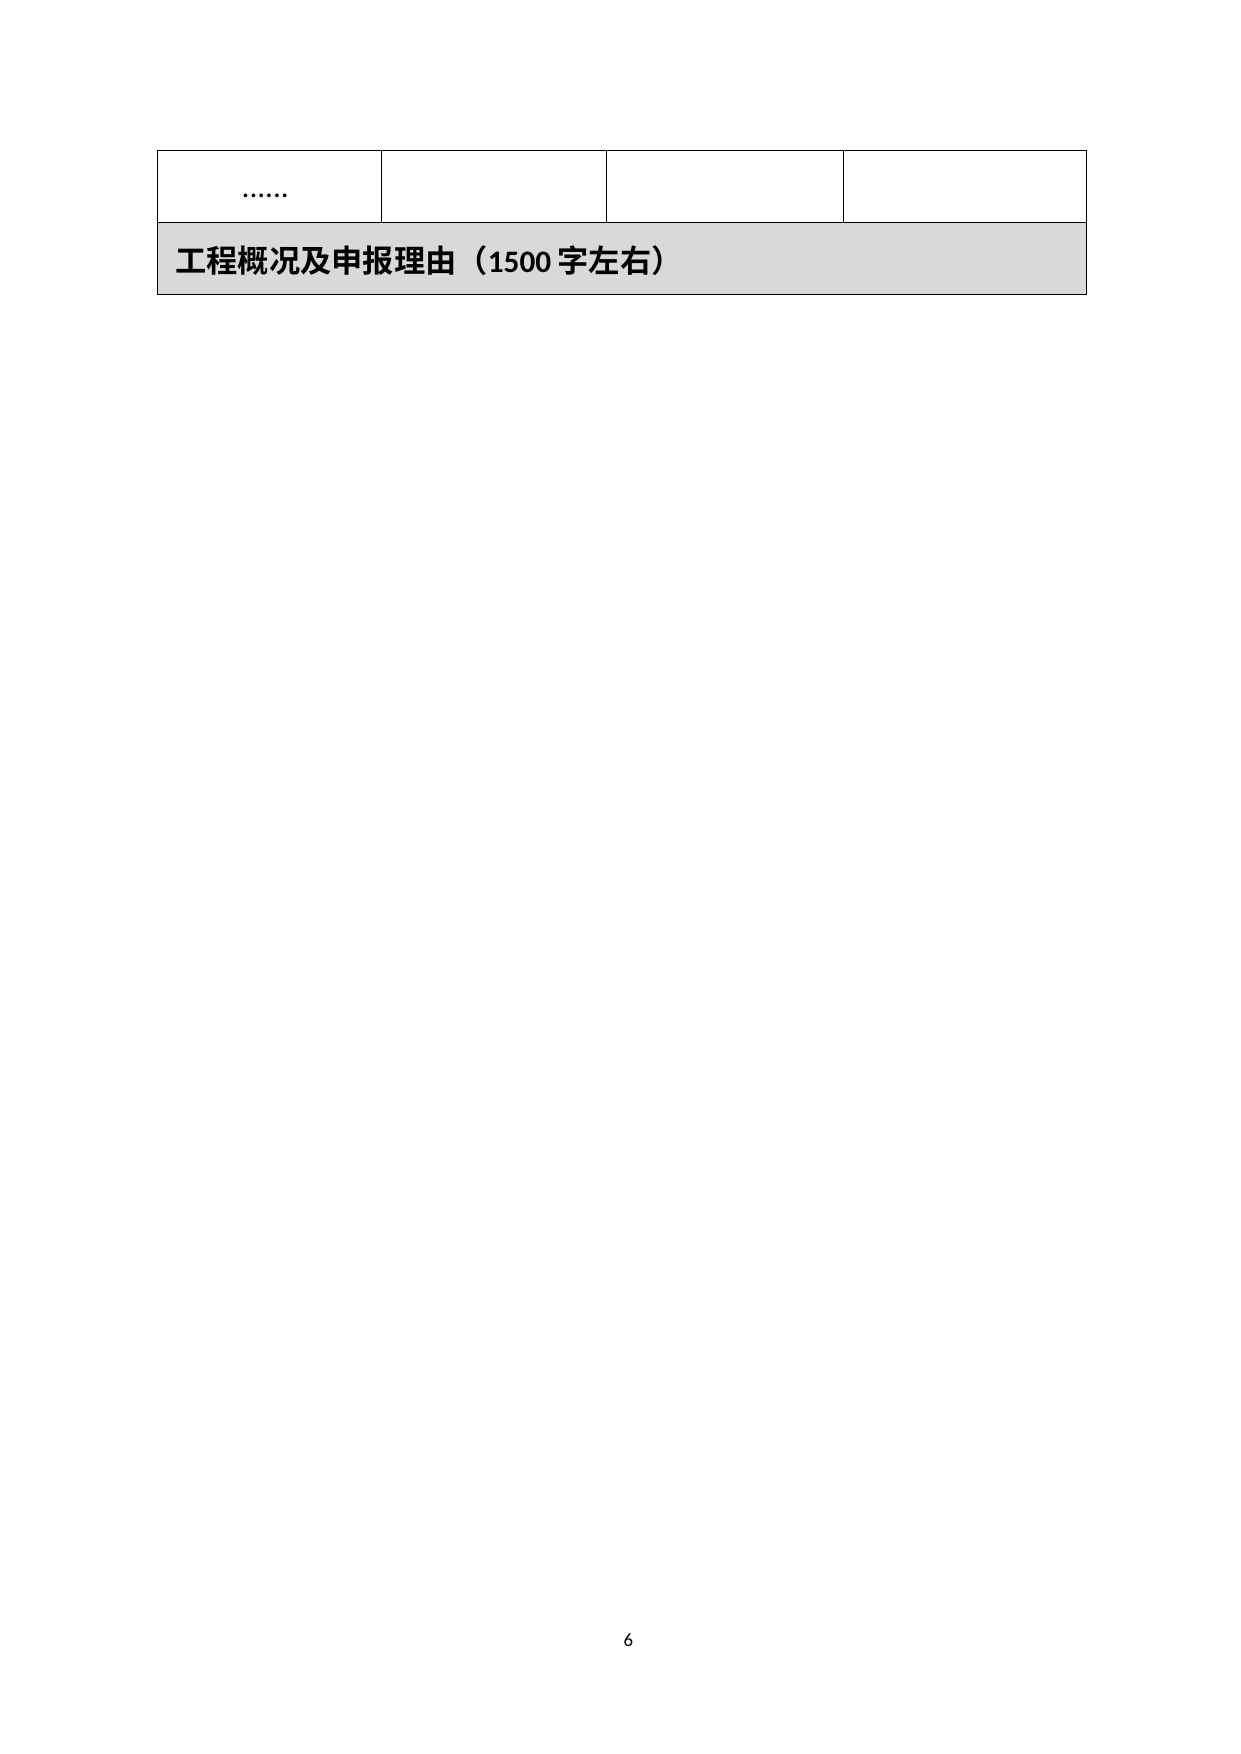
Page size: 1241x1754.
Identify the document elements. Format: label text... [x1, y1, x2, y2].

table_cell [844, 151, 1086, 222]
table_cell 工程概况及申报理由（1500字左右） [158, 223, 1086, 294]
table_cell [607, 151, 843, 222]
table_cell ...... [158, 151, 381, 222]
table_cell [382, 151, 606, 222]
